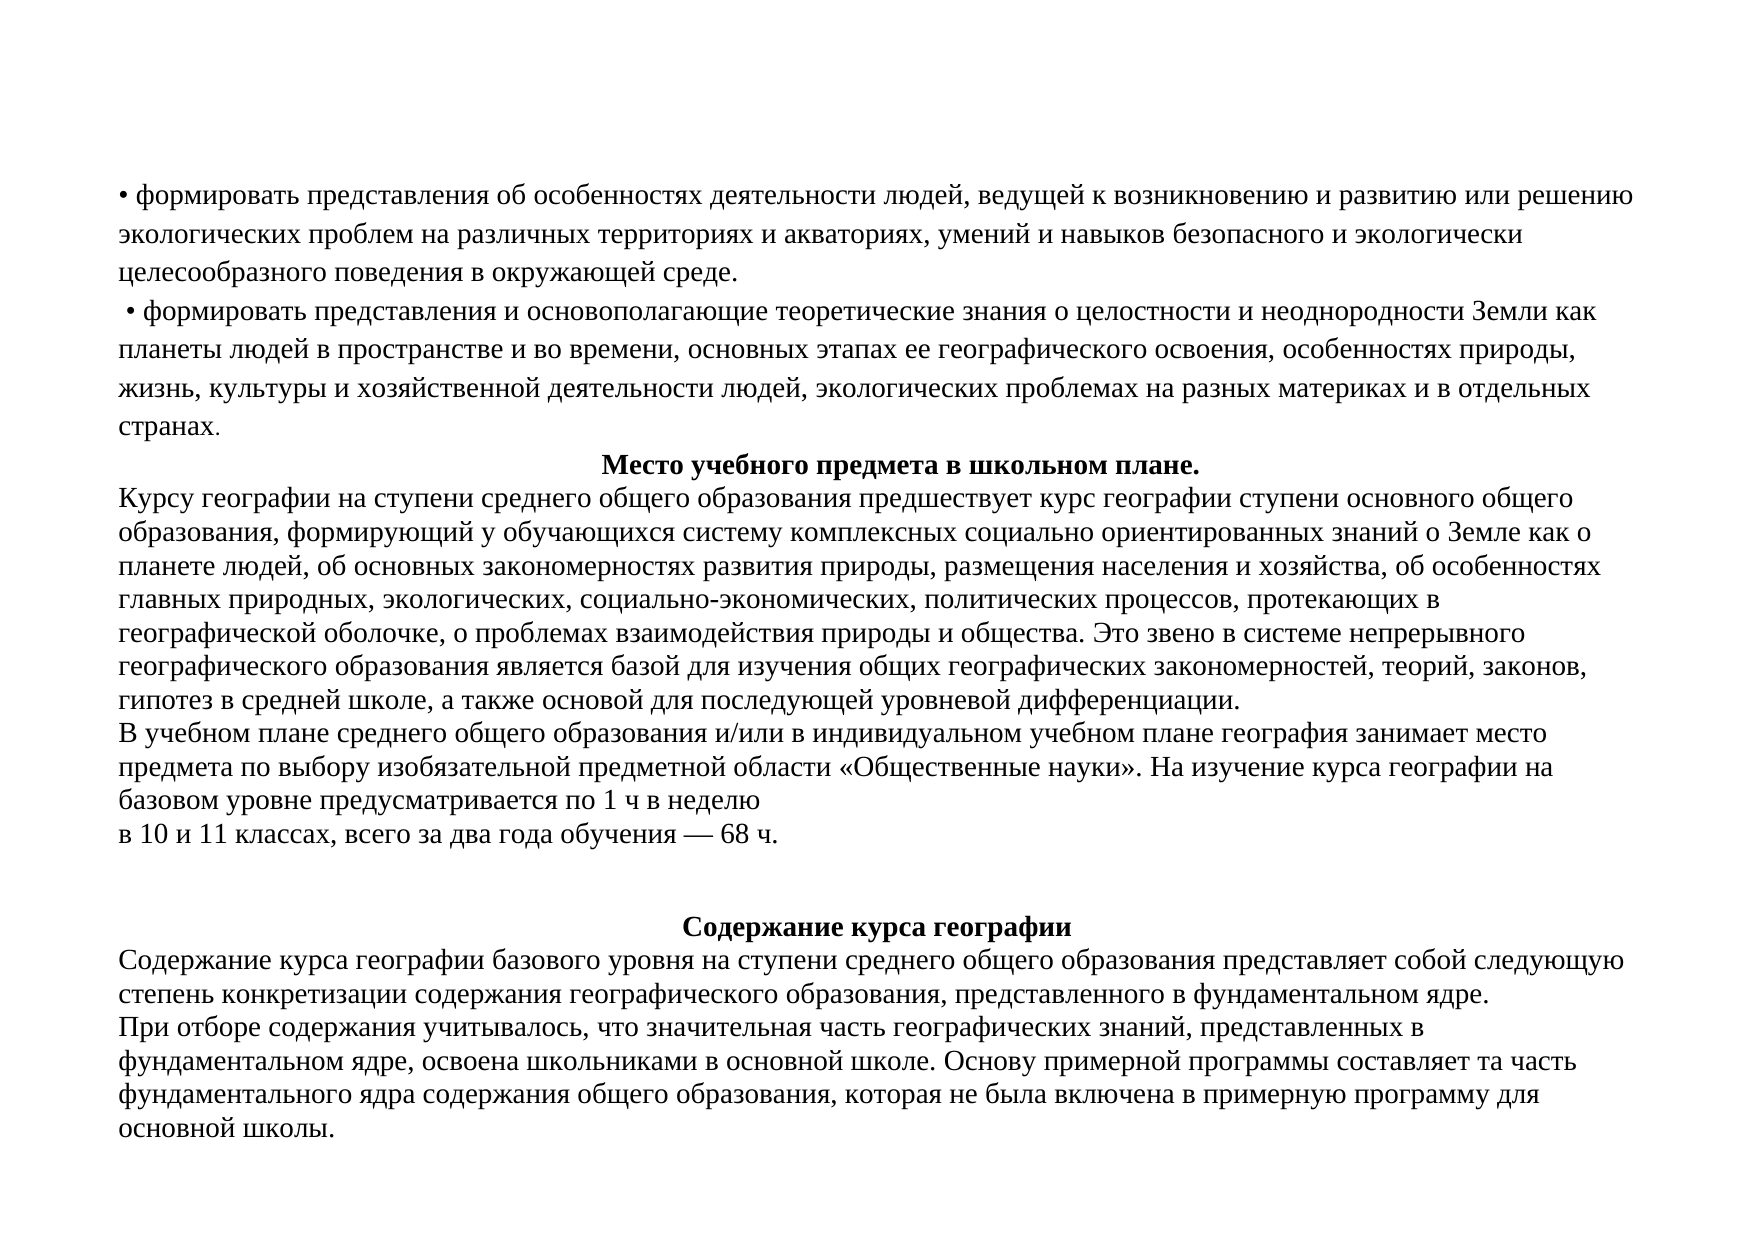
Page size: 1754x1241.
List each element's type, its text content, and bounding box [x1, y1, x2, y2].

text Место учебного предмета в школьном плане. [118, 447, 1636, 481]
text Содержание курса географии базового уровня на ступени среднего общего образования представляет собой следующую степень конкретизации содержания географического образования, представленного в фундаментальном ядре. При отборе содержания учитывалось, что значительная часть географических знаний, представленных в фундаментальном ядре, освоена школьниками в основной школе. Основу примерной программы составляет та часть фундаментального ядра содержания общего образования, которая не была включена в примерную программу для основной школы. [118, 942, 1636, 1144]
text Курсу географии на ступени среднего общего образования предшествует курс географии ступени основного общего образования, формирующий у обучающихся систему комплексных социально ориентированных знаний о Земле как о планете людей, об основных закономерностях развития природы, размещения населения и хозяйства, об особенностях главных природных, экологических, социально-экономических, политических процессов, протекающих в географической оболочке, о проблемах взаимодействия природы и общества. Это звено в системе непрерывного географического образования является базой для изучения общих географических закономерностей, теорий, законов, гипотез в средней школе, а также основой для последующей уровневой дифференциации. [118, 481, 1636, 715]
text в 10 и 11 классах, всего за два года обучения — 68 ч. [118, 816, 1636, 849]
text • формировать представления об особенностях деятельности людей, ведущей к возникновению и развитию или решению экологических проблем на различных территориях и акваториях, умений и навыков безопасного и экологически целесообразного поведения в окружающей среде. [118, 177, 1636, 288]
text В учебном плане среднего общего образования и/или в индивидуальном учебном плане география занимает место предмета по выбору изобязательной предметной области «Общественные науки». На изучение курса географии на базовом уровне предусматривается по 1 ч в неделю [118, 715, 1636, 816]
text Содержание курса географии [118, 909, 1636, 942]
text • формировать представления и основополагающие теоретические знания о целостности и неоднородности Земли как планеты людей в пространстве и во времени, основных этапах ее географического освоения, особенностях природы, жизнь, культуры и хозяйственной деятельности людей, экологических проблемах на разных материках и в отдельных странах. [118, 293, 1636, 442]
